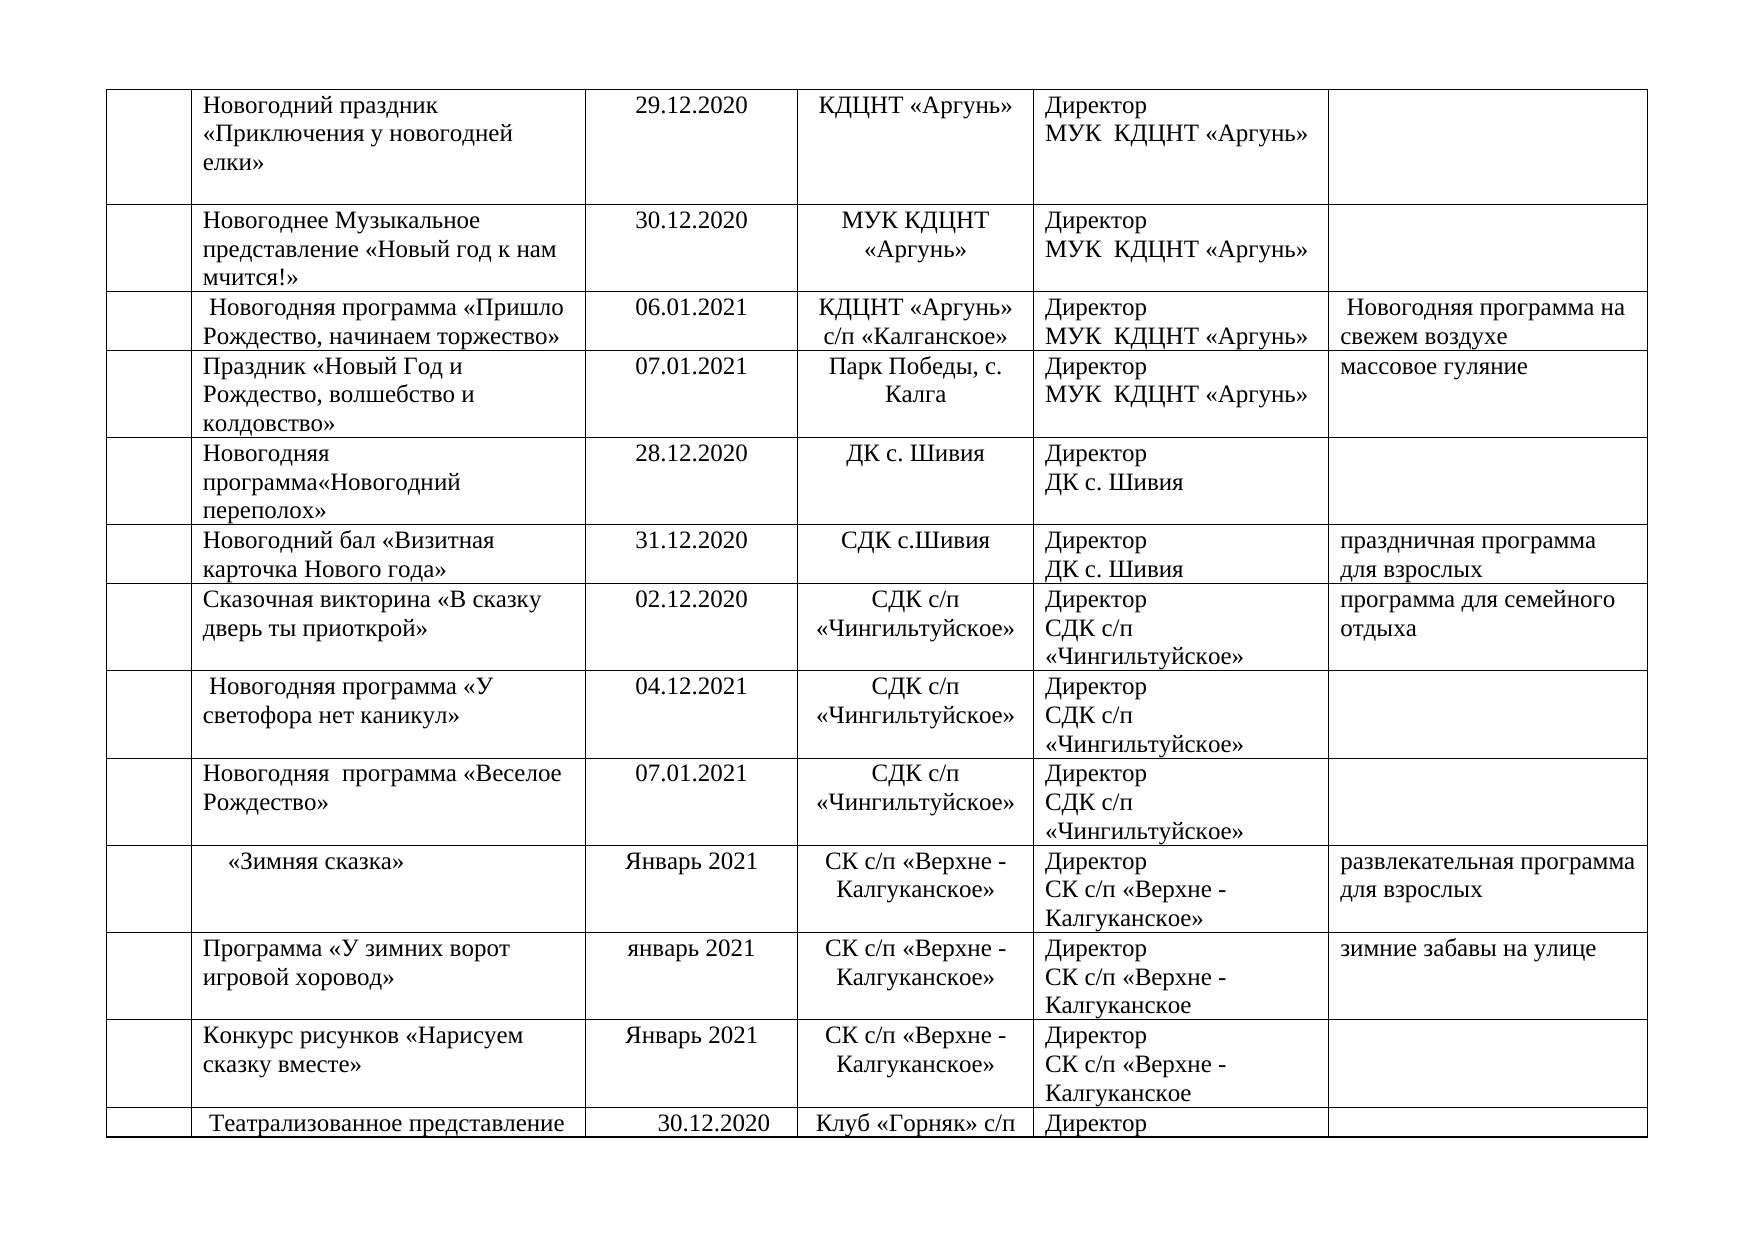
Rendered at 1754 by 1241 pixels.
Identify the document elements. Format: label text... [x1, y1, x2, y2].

table_cell [107, 1108, 191, 1136]
table_cell [107, 90, 191, 204]
table_cell 07.01.2021 [586, 759, 797, 845]
table_cell Новогодний праздник «Приключения у новогодней елки» [192, 90, 585, 204]
table_cell [107, 759, 191, 845]
table_cell [1329, 438, 1647, 524]
table_cell КДЦНТ «Аргунь» с/п «Калганское» [798, 292, 1033, 350]
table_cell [1034, 1108, 1328, 1136]
table_cell 28.12.2020 [586, 438, 797, 524]
table_cell Парк Победы, с. Калга [798, 351, 1033, 437]
table_cell 02.12.2020 [586, 584, 797, 670]
table_cell [107, 292, 191, 350]
table_cell Директор СК с/п «Верхне - Калгуканское» [1034, 846, 1328, 932]
table_cell [107, 846, 191, 932]
table_cell [107, 1020, 191, 1107]
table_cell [798, 1108, 1033, 1136]
table_cell [1329, 90, 1647, 204]
table_cell МУК КДЦНТ «Аргунь» [798, 205, 1033, 291]
table_cell 30.12.2020 [586, 1108, 797, 1136]
table_cell КДЦНТ «Аргунь» [798, 90, 1033, 204]
table_cell СДК с/п «Чингильтуйское» [798, 759, 1033, 845]
table_cell Программа «У зимних ворот игровой хоровод» [192, 933, 585, 1019]
table_cell 29.12.2020 [586, 90, 797, 204]
table_cell Директор СК с/п «Верхне - Калгуканское [1034, 933, 1328, 1019]
table_cell СК с/п «Верхне - Калгуканское» [798, 933, 1033, 1019]
table_cell 06.01.2021 [586, 292, 797, 350]
table_cell развлекательная программа для взрослых [1329, 846, 1647, 932]
table_cell программа для семейного отдыха [1329, 584, 1647, 670]
table_cell [107, 933, 191, 1019]
table_cell Директор МУК КДЦНТ «Аргунь» [1034, 351, 1328, 437]
table_cell Директор МУК КДЦНТ «Аргунь» [1034, 292, 1328, 350]
table_cell Директор ДК с. Шивия [1034, 438, 1328, 524]
table_cell [1329, 1108, 1647, 1136]
table_cell Новогодняя программа «Веселое Рождество» [192, 759, 585, 845]
table_cell [1329, 1020, 1647, 1107]
table_cell Новогодняя программа на свежем воздухе [1329, 292, 1647, 350]
table_cell январь 2021 [586, 933, 797, 1019]
table_cell Директор МУК КДЦНТ «Аргунь» [1034, 205, 1328, 291]
table_cell 07.01.2021 [586, 351, 797, 437]
table_cell СДК с/п «Чингильтуйское» [798, 671, 1033, 757]
table_cell [107, 438, 191, 524]
table_cell зимние забавы на улице [1329, 933, 1647, 1019]
table_cell СК с/п «Верхне - Калгуканское» [798, 846, 1033, 932]
table_cell ДК с. Шивия [798, 438, 1033, 524]
table_cell Конкурс рисунков «Нарисуем сказку вместе» [192, 1020, 585, 1107]
table_cell Новогодняя программа «Пришло Рождество, начинаем торжество» [192, 292, 585, 350]
table_cell [107, 351, 191, 437]
table_cell Новогодняя программа«Новогодний переполох» [192, 438, 585, 524]
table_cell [192, 1108, 585, 1136]
table_cell [107, 525, 191, 583]
table_cell Новогодняя программа «У светофора нет каникул» [192, 671, 585, 757]
table_cell 04.12.2021 [586, 671, 797, 757]
table_cell [1329, 205, 1647, 291]
table_cell Новогоднее Музыкальное представление «Новый год к нам мчится!» [192, 205, 585, 291]
table_cell Сказочная викторина «В сказку дверь ты приоткрой» [192, 584, 585, 670]
table_cell Директор СДК с/п «Чингильтуйское» [1034, 759, 1328, 845]
table_cell Новогодний бал «Визитная карточка Нового года» [192, 525, 585, 583]
table_cell СДК с/п «Чингильтуйское» [798, 584, 1033, 670]
table_cell Директор СДК с/п «Чингильтуйское» [1034, 584, 1328, 670]
table_cell Праздник «Новый Год и Рождество, волшебство и колдовство» [192, 351, 585, 437]
table_cell [107, 205, 191, 291]
table_cell [107, 584, 191, 670]
table_cell СК с/п «Верхне - Калгуканское» [798, 1020, 1033, 1107]
table_cell массовое гуляние [1329, 351, 1647, 437]
table_cell СДК с.Шивия [798, 525, 1033, 583]
table_cell Директор СК с/п «Верхне - Калгуканское [1034, 1020, 1328, 1107]
table_cell «Зимняя сказка» [192, 846, 585, 932]
table_cell [1329, 671, 1647, 757]
table_cell Январь 2021 [586, 846, 797, 932]
table_cell 31.12.2020 [586, 525, 797, 583]
table_cell 30.12.2020 [586, 205, 797, 291]
table_cell [107, 671, 191, 757]
table_cell [1329, 759, 1647, 845]
table_cell Директор СДК с/п «Чингильтуйское» [1034, 671, 1328, 757]
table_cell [1034, 90, 1328, 204]
table_cell праздничная программа для взрослых [1329, 525, 1647, 583]
table_cell Директор ДК с. Шивия [1034, 525, 1328, 583]
table_cell Январь 2021 [586, 1020, 797, 1107]
